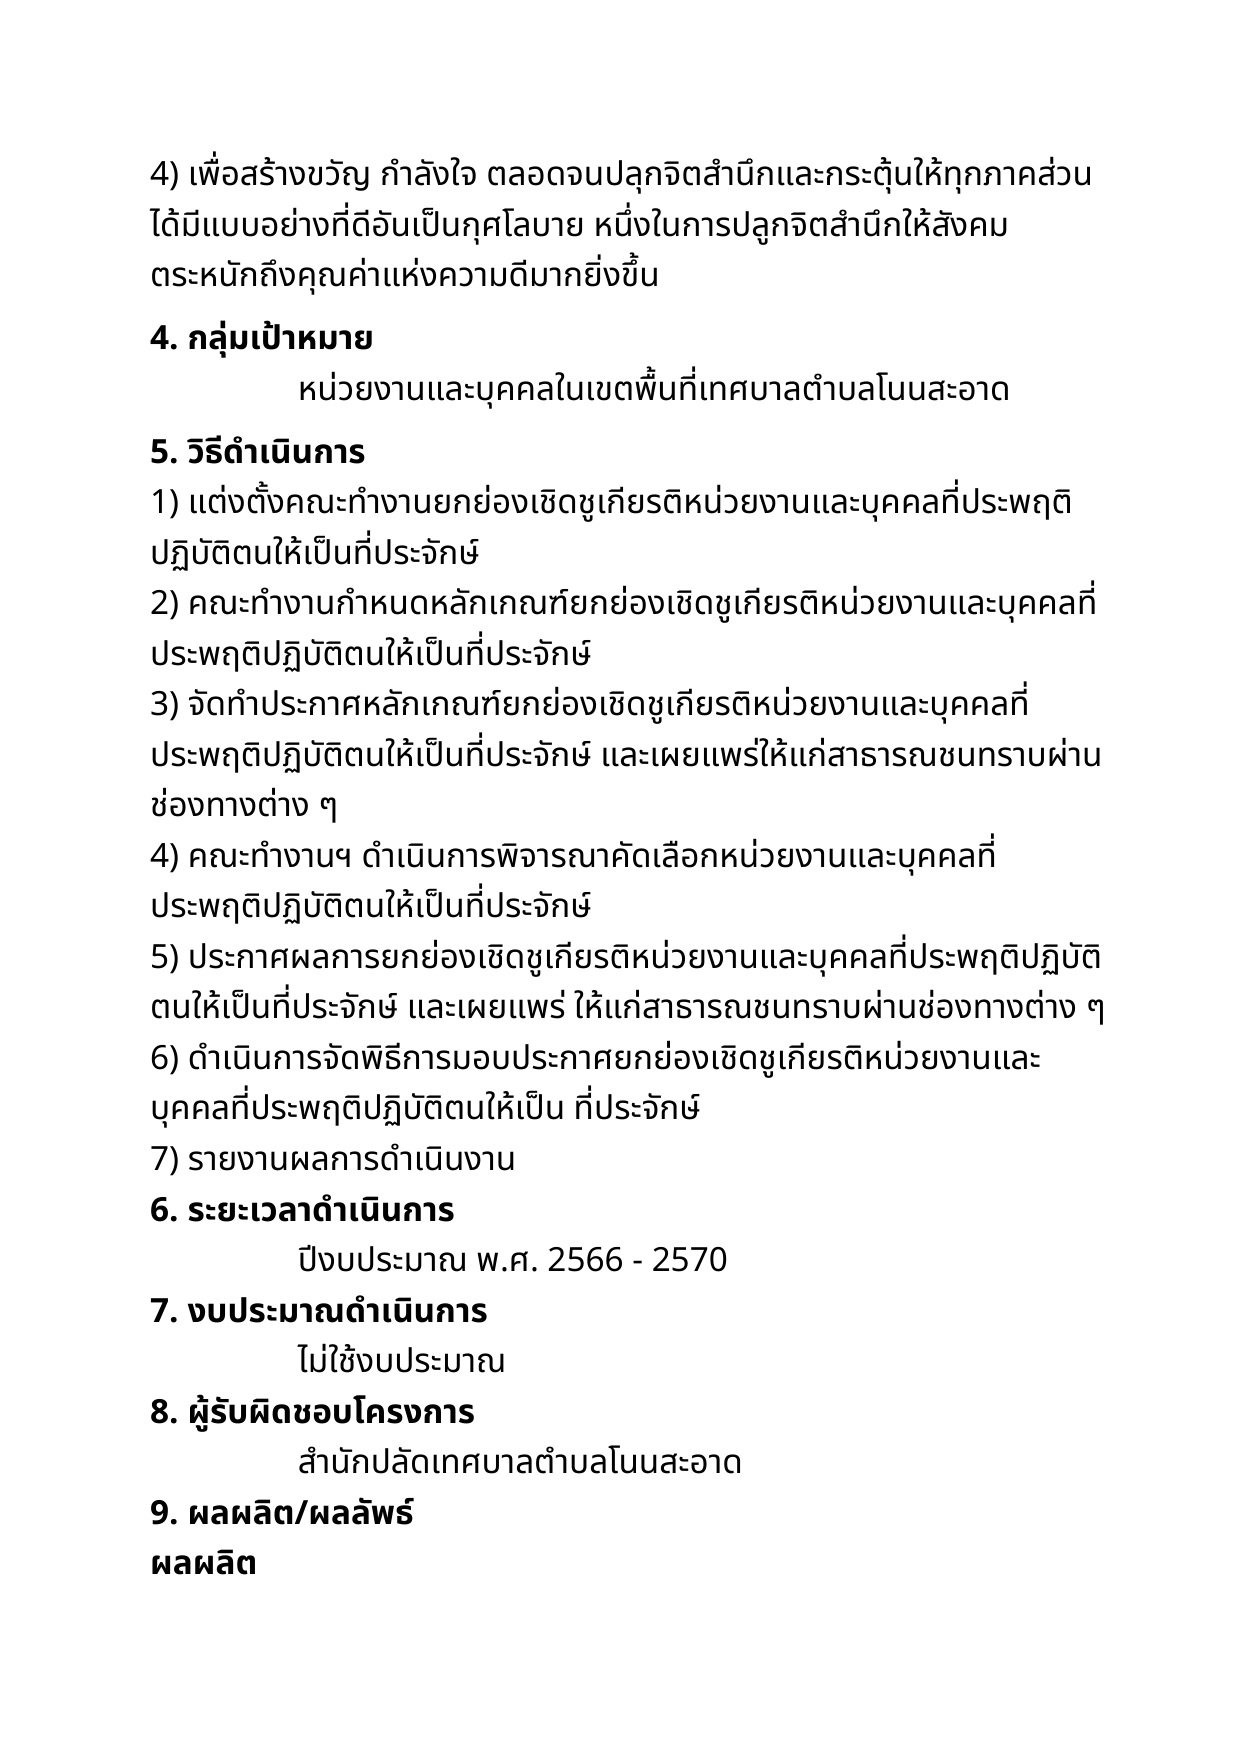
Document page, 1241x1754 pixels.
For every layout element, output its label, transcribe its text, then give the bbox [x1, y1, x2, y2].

text ไม่ใช้งบประมาณ [150, 1337, 1107, 1388]
text ผลผลิต [150, 1539, 1107, 1590]
text 4. กลุ่มเป้าหมาย [150, 314, 1107, 364]
text 2) คณะทำงานกำหนดหลักเกณฑ์ยกย่องเชิดชูเกียรติหน่วยงานและบุคคลที่ประพฤติปฏิบัติตนให้เป็นที่ประจักษ์ [150, 579, 1107, 680]
text 5) ประกาศผลการยกย่องเชิดชูเกียรติหน่วยงานและบุคคลที่ประพฤติปฏิบัติตนให้เป็นที่ประจักษ์ และเผยแพร่ ให้แก่สาธารณชนทราบผ่านช่องทางต่าง ๆ [150, 933, 1107, 1034]
text 6. ระยะเวลาดำเนินการ [150, 1185, 1107, 1236]
text 9. ผลผลิต/ผลลัพธ์ [150, 1489, 1107, 1539]
text ปีงบประมาณ พ.ศ. 2566 - 2570 [150, 1236, 1107, 1287]
text สำนักปลัดเทศบาลตำบลโนนสะอาด [150, 1438, 1107, 1489]
text 6) ดำเนินการจัดพิธีการมอบประกาศยกย่องเชิดชูเกียรติหน่วยงานและบุคคลที่ประพฤติปฏิบัติตนให้เป็น ที่ประจักษ์ [150, 1034, 1107, 1135]
text 7) รายงานผลการดําเนินงาน [150, 1135, 1107, 1185]
text หน่วยงานและบุคคลในเขตพื้นที่เทศบาลตำบลโนนสะอาด [150, 364, 1107, 415]
text 4) เพื่อสร้างขวัญ กําลังใจ ตลอดจนปลุกจิตสํานึกและกระตุ้นให้ทุกภาคส่วนได้มีแบบอย่างที่ดีอันเป็นกุศโลบาย หนึ่งในการปลูกจิตสํานึกให้สังคมตระหนักถึงคุณค่าแห่งความดีมากยิ่งขึ้น [150, 150, 1107, 301]
text 5. วิธีดำเนินการ [150, 427, 1107, 478]
text 3) จัดทำประกาศหลักเกณฑ์ยกย่องเชิดชูเกียรติหน่วยงานและบุคคลที่ประพฤติปฏิบัติตนให้เป็นที่ประจักษ์ และเผยแพร่ให้แก่สาธารณชนทราบผ่านช่องทางต่าง ๆ [150, 680, 1107, 832]
text 8. ผู้รับผิดชอบโครงการ [150, 1388, 1107, 1438]
text 4) คณะทำงานฯ ดำเนินการพิจารณาคัดเลือกหน่วยงานและบุคคลที่ประพฤติปฏิบัติตนให้เป็นที่ประจักษ์ [150, 832, 1107, 933]
text 1) แต่งตั้งคณะทำงานยกย่องเชิดชูเกียรติหน่วยงานและบุคคลที่ประพฤติปฏิบัติตนให้เป็นที่ประจักษ์ [150, 478, 1107, 579]
text 7. งบประมาณดำเนินการ [150, 1287, 1107, 1337]
